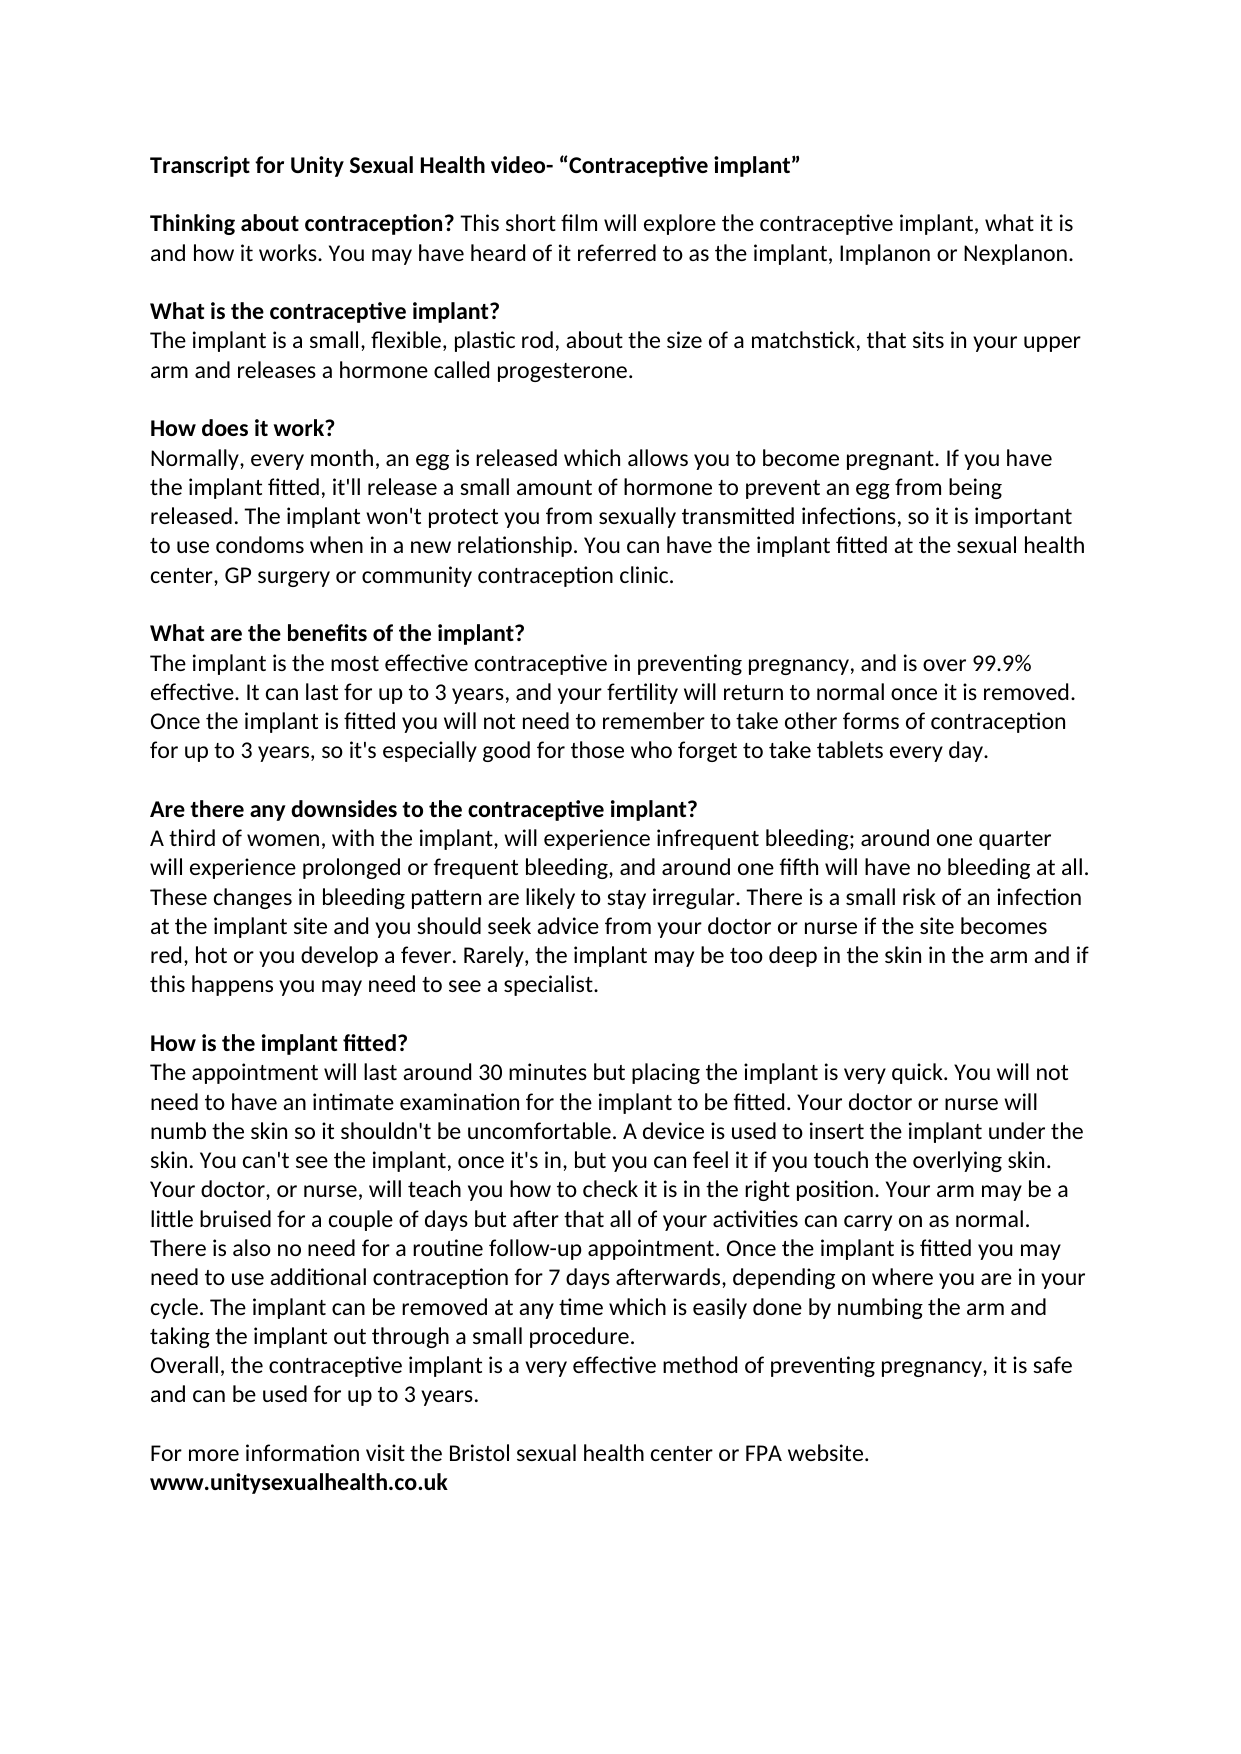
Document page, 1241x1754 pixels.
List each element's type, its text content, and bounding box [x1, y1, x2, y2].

text The implant is the most effective contraceptive in preventing pregnancy, and is over 99.9% effective. It can last for up to 3 years, and your fertility will return to normal once it is removed. Once the implant is fitted you will not need to remember to take other forms of contraception for up to 3 years, so it's especially good for those who forget to take tablets every day. [150, 648, 1090, 765]
text Thinking about contraception? This short film will explore the contraceptive implant, what it is and how it works. You may have heard of it referred to as the implant, Implanon or Nexplanon. [150, 208, 1090, 267]
text Transcript for Unity Sexual Health video- “Contraceptive implant” [150, 150, 1090, 179]
text www.unitysexualhealth.co.uk [150, 1467, 1090, 1496]
text A third of women, with the implant, will experience infrequent bleeding; around one quarter will experience prolonged or frequent bleeding, and around one fifth will have no bleeding at all. These changes in bleeding pattern are likely to stay irregular. There is a small risk of an infection at the implant site and you should seek advice from your doctor or nurse if the site becomes red, hot or you develop a fever. Rarely, the implant may be too deep in the skin in the arm and if this happens you may need to see a specialist. [150, 823, 1090, 999]
text Are there any downsides to the contraceptive implant? [150, 794, 1090, 823]
text The implant is a small, flexible, plastic rod, about the size of a matchstick, that sits in your upper arm and releases a hormone called progesterone. [150, 326, 1090, 384]
text Overall, the contraceptive implant is a very effective method of preventing pregnancy, it is safe and can be used for up to 3 years. [150, 1350, 1090, 1409]
text How is the implant fitted? [150, 1028, 1090, 1057]
text What are the benefits of the implant? [150, 618, 1090, 648]
text What is the contraceptive implant? [150, 296, 1090, 326]
text How does it work? [150, 413, 1090, 443]
text The appointment will last around 30 minutes but placing the implant is very quick. You will not need to have an intimate examination for the implant to be fitted. Your doctor or nurse will numb the skin so it shouldn't be uncomfortable. A device is used to insert the implant under the skin. You can't see the implant, once it's in, but you can feel it if you touch the overlying skin. Your doctor, or nurse, will teach you how to check it is in the right position. Your arm may be a little bruised for a couple of days but after that all of your activities can carry on as normal. There is also no need for a routine follow-up appointment. Once the implant is fitted you may need to use additional contraception for 7 days afterwards, depending on where you are in your cycle. The implant can be removed at any time which is easily done by numbing the arm and taking the implant out through a small procedure. [150, 1057, 1090, 1350]
text For more information visit the Bristol sexual health center or FPA website. [150, 1438, 1090, 1467]
text Normally, every month, an egg is released which allows you to become pregnant. If you have the implant fitted, it'll release a small amount of hormone to prevent an egg from being released. The implant won't protect you from sexually transmitted infections, so it is important to use condoms when in a new relationship. You can have the implant fitted at the sexual health center, GP surgery or community contraception clinic. [150, 443, 1090, 589]
